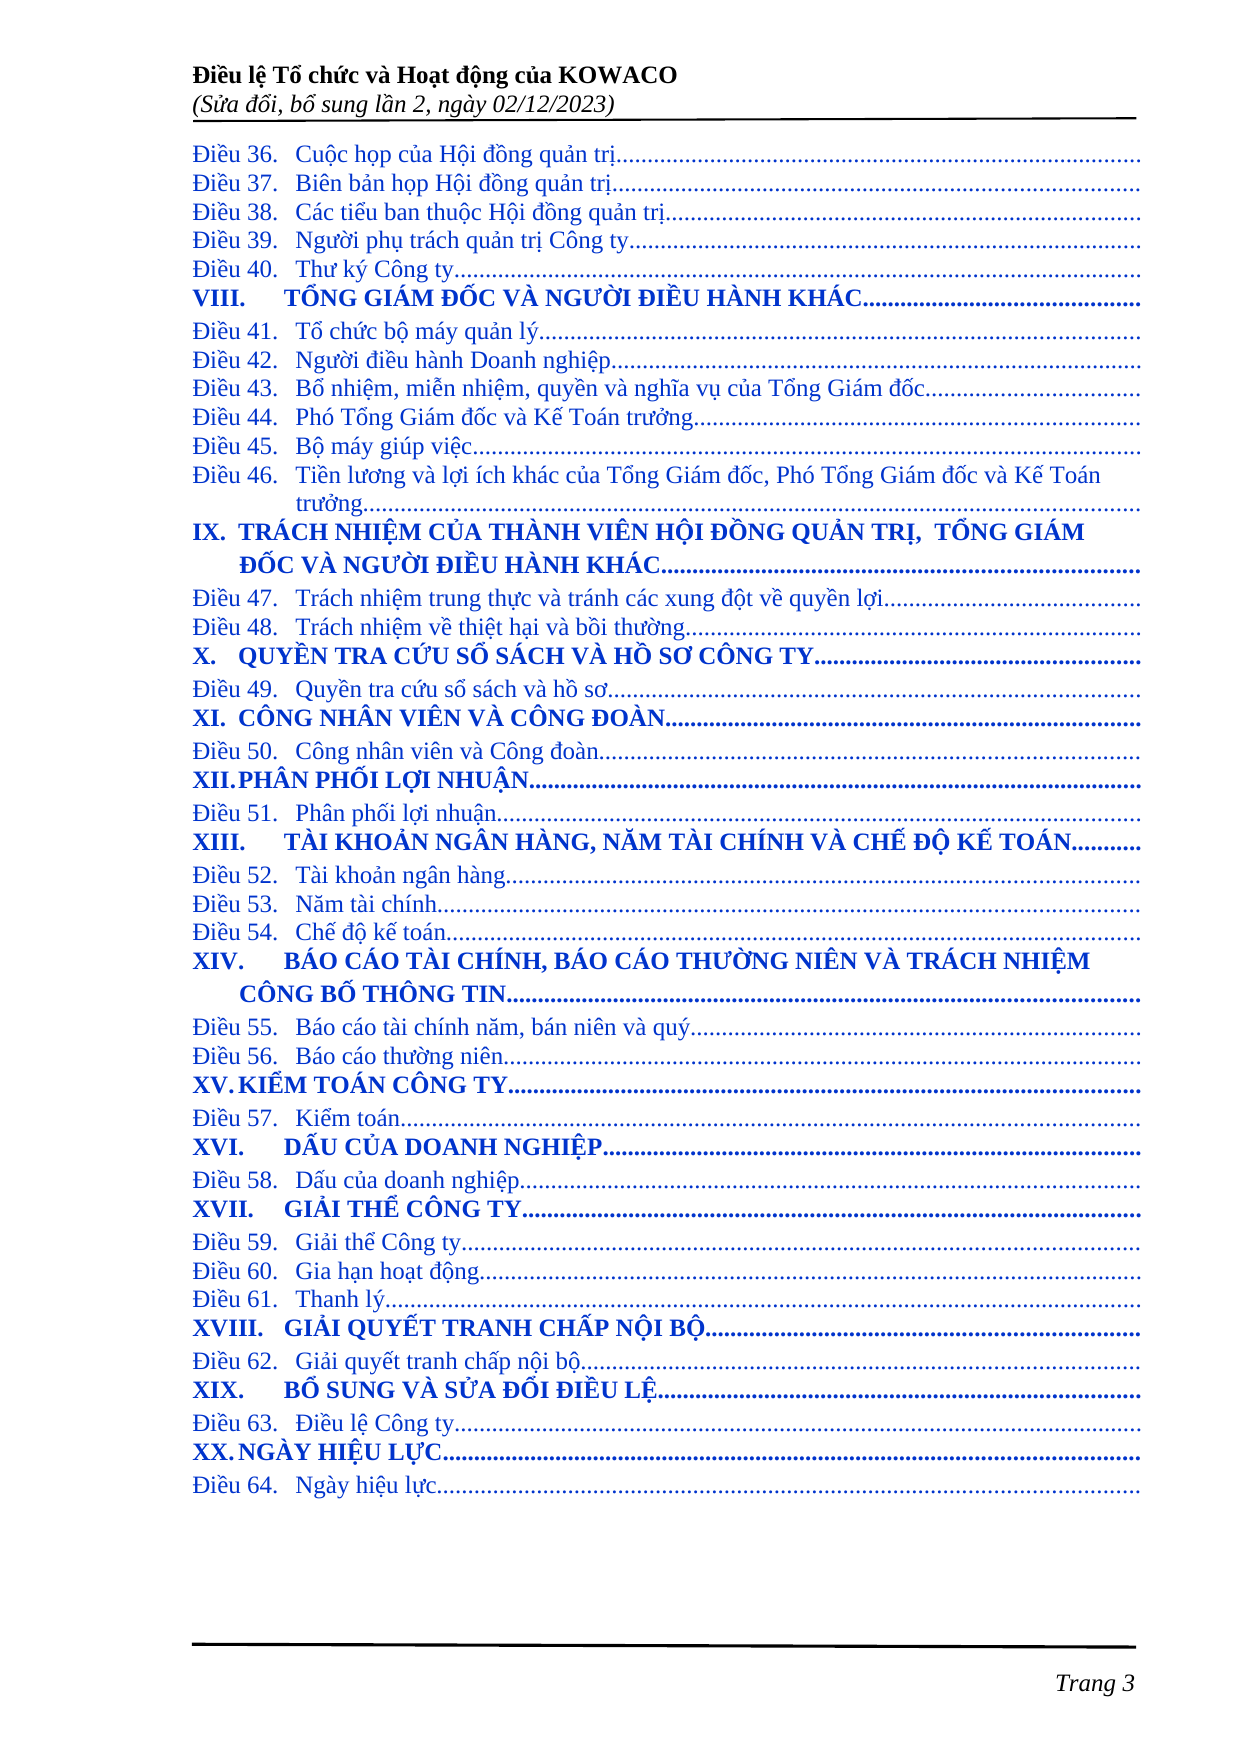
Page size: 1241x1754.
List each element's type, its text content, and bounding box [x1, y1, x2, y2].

text Điều 37. Biên bản họp Hội đồng quản trị 43 [192, 168, 1137, 197]
text Điều 59. Giải thể Công ty 54 [192, 1227, 1137, 1256]
text XII. PHÂN PHỐI LỢI NHUẬN 51 [192, 765, 1137, 793]
text Điều 55. Báo cáo tài chính năm, bán niên và quý 53 [192, 1012, 1137, 1041]
text Điều 54. Chế độ kế toán 53 [192, 917, 1137, 946]
text Điều 52. Tài khoản ngân hàng 52 [192, 860, 1137, 889]
text Điều 38. Các tiểu ban thuộc Hội đồng quản trị 44 [192, 197, 1137, 225]
text Điều 60. Gia hạn hoạt động 54 [192, 1256, 1137, 1284]
text Điều 53. Năm tài chính 52 [192, 889, 1137, 917]
text Điều 58. Dấu của doanh nghiệp 54 [192, 1165, 1137, 1194]
text Điều 49. Quyền tra cứu sổ sách và hồ sơ 50 [192, 674, 1137, 703]
text Điều 47. Trách nhiệm trung thực và tránh các xung đột về quyền lợi 49 [192, 583, 1137, 612]
text XVI. DẤU CỦA DOANH NGHIỆP 54 [192, 1132, 1137, 1161]
text XIV. BÁO CÁO TÀI CHÍNH, BÁO CÁO THƯỜNG NIÊN VÀ TRÁCH NHIỆM CÔNG BỐ THÔNG TIN 53 [192, 946, 1137, 1008]
text Điều 42. Người điều hành Doanh nghiệp 46 [192, 345, 1137, 373]
text VIII. TỔNG GIÁM ĐỐC VÀ NGƯỜI ĐIỀU HÀNH KHÁC 46 [192, 283, 1137, 312]
text Điều 64. Ngày hiệu lực 56 [192, 1470, 1137, 1499]
text XVIII. GIẢI QUYẾT TRANH CHẤP NỘI BỘ 55 [192, 1313, 1137, 1342]
text IX. TRÁCH NHIỆM CỦA THÀNH VIÊN HỘI ĐỒNG QUẢN TRỊ, TỔNG GIÁM ĐỐC VÀ NGƯỜI ĐIỀU HÀNH KHÁC 49 [192, 517, 1137, 579]
text Điều 41. Tổ chức bộ máy quản lý 46 [192, 316, 1137, 345]
text Điều 45. Bộ máy giúp việc 48 [192, 431, 1137, 460]
text Điều 48. Trách nhiệm về thiệt hại và bồi thường 50 [192, 612, 1137, 641]
text Điều 50. Công nhân viên và Công đoàn 51 [192, 736, 1137, 765]
text Điều 62. Giải quyết tranh chấp nội bộ 55 [192, 1346, 1137, 1375]
text Điều 39. Người phụ trách quản trị Công ty 44 [192, 225, 1137, 254]
text X. QUYỀN TRA CỨU SỔ SÁCH VÀ HỒ SƠ CÔNG TY 50 [192, 641, 1137, 669]
text XI. CÔNG NHÂN VIÊN VÀ CÔNG ĐOÀN 51 [192, 703, 1137, 732]
text XIII. TÀI KHOẢN NGÂN HÀNG, NĂM TÀI CHÍNH VÀ CHẾ ĐỘ KẾ TOÁN 52 [192, 827, 1137, 856]
text Điều 40. Thư ký Công ty 45 [192, 254, 1137, 283]
text Điều 61. Thanh lý 55 [192, 1284, 1137, 1313]
text XIX. BỔ SUNG VÀ SỬA ĐỔI ĐIỀU LỆ 56 [192, 1375, 1137, 1404]
text Điều 44. Phó Tổng Giám đốc và Kế Toán trưởng 47 [192, 402, 1137, 431]
text Điều 46. Tiền lương và lợi ích khác của Tổng Giám đốc, Phó Tổng Giám đốc và Kế Toán trưởng 48 [192, 460, 1137, 517]
text Điều 36. Cuộc họp của Hội đồng quản trị 40 [192, 139, 1137, 168]
text XVII. GIẢI THỂ CÔNG TY 54 [192, 1194, 1137, 1222]
text XX. NGÀY HIỆU LỰC 56 [192, 1437, 1137, 1466]
text Điều 63. Điều lệ Công ty 56 [192, 1408, 1137, 1437]
text Điều 56. Báo cáo thường niên 53 [192, 1041, 1137, 1070]
text Điều 57. Kiểm toán 53 [192, 1103, 1137, 1132]
text XV. KIỂM TOÁN CÔNG TY 53 [192, 1070, 1137, 1098]
text Điều 51. Phân phối lợi nhuận 51 [192, 798, 1137, 827]
text Điều 43. Bổ nhiệm, miễn nhiệm, quyền và nghĩa vụ của Tổng Giám đốc 46 [192, 373, 1137, 402]
